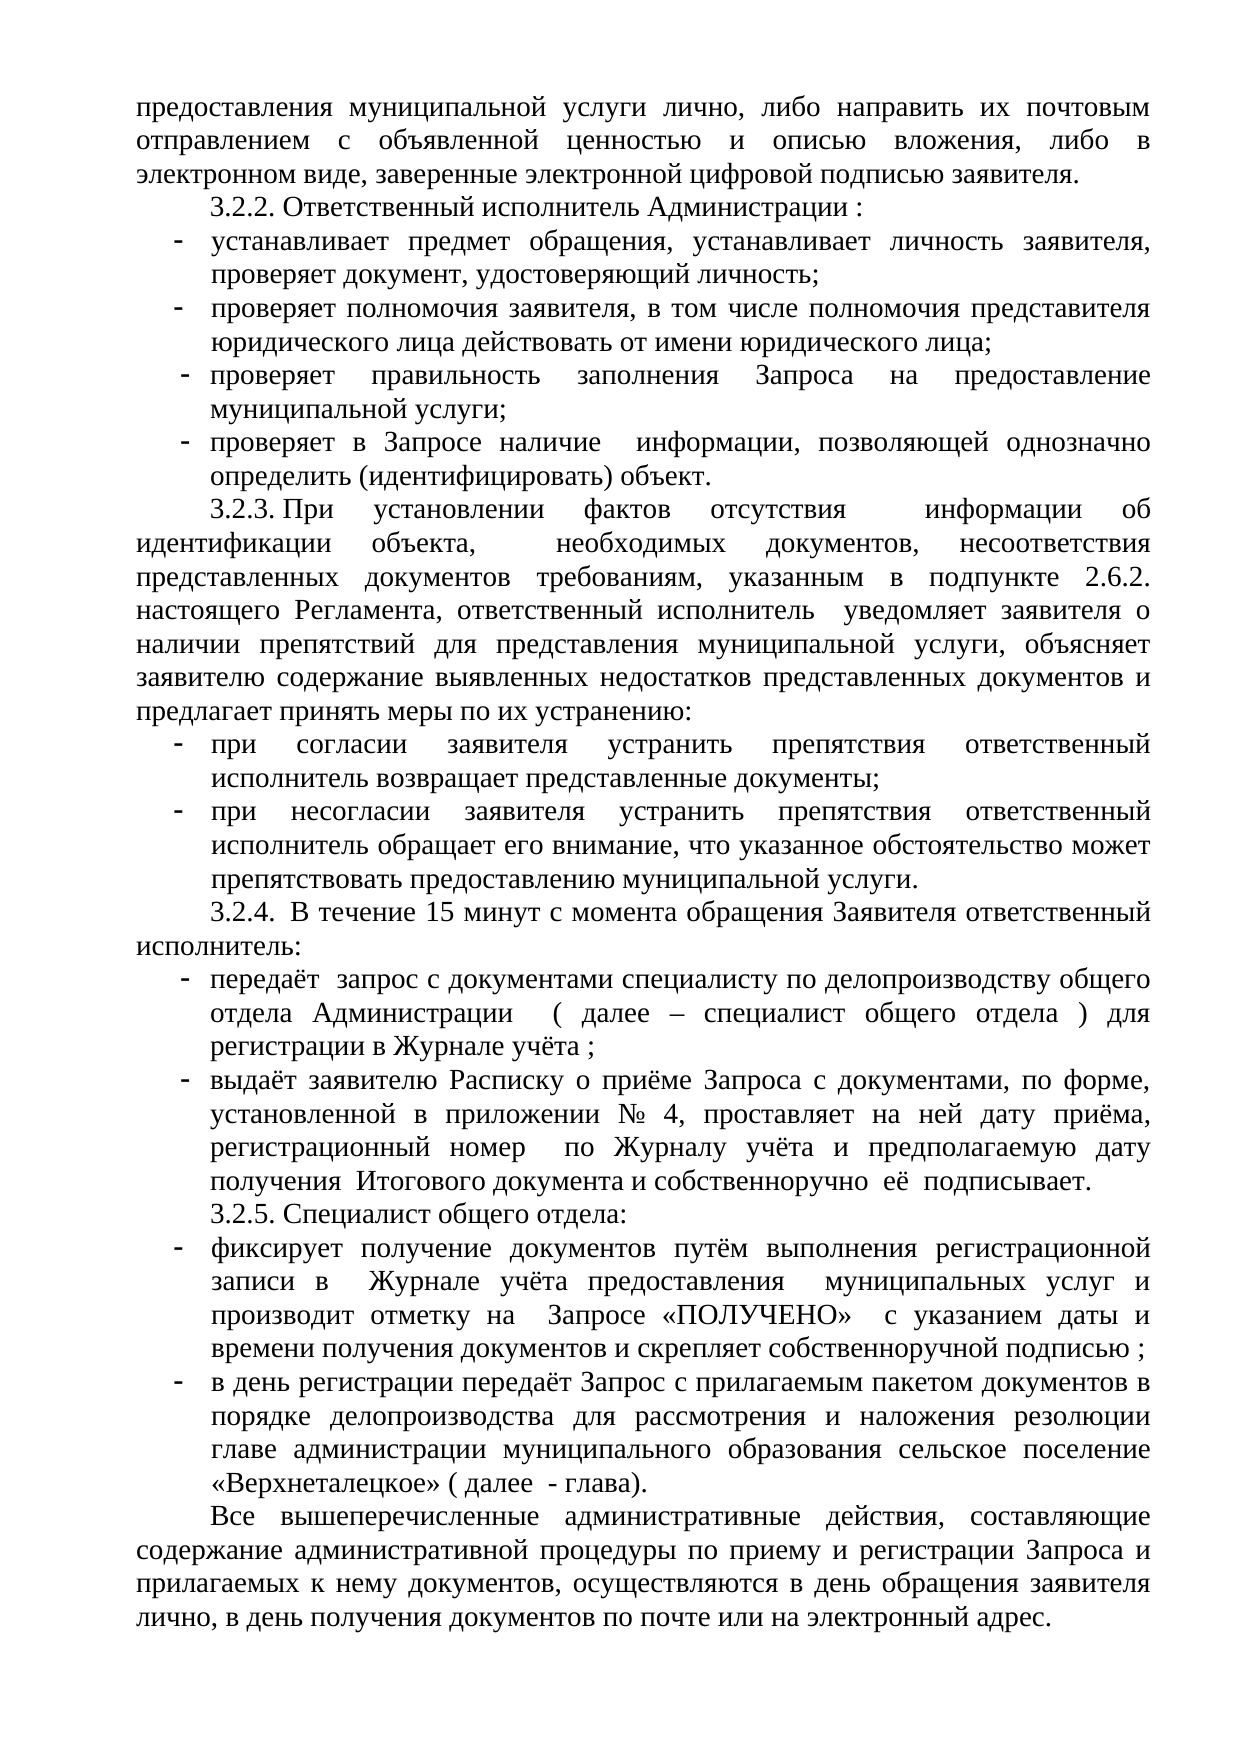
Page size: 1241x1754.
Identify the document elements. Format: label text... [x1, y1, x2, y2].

list при согласии заявителя устранить препятствия ответственный исполнитель возвращает представленные документы; [173, 726, 1152, 793]
list передаёт запрос с документами специалисту по делопроизводству общего отдела Администрации ( далее – специалист общего отдела ) для регистрации в Журнале учёта ; [180, 961, 1152, 1062]
list проверяет в Запросе наличие информации, позволяющей однозначно определить (идентифицировать) объект. [180, 424, 1152, 492]
list проверяет полномочия заявителя, в том числе полномочия представителя юридического лица действовать от имени юридического лица; [173, 290, 1152, 357]
text 3.2.3. При установлении фактов отсутствия информации об идентификации объекта, необходимых документов, несоответствия представленных документов требованиям, указанным в подпункте 2.6.2. настоящего Регламента, ответственный исполнитель уведомляет заявителя о наличии препятствий для представления муниципальной услуги, объясняет заявителю содержание выявленных недостатков представленных документов и предлагает принять меры по их устранению: [136, 492, 1152, 726]
text 3.2.4. В течение 15 минут с момента обращения Заявителя ответственный исполнитель: [136, 894, 1152, 961]
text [136, 89, 1152, 189]
list выдаёт заявителю Расписку о приёме Запроса с документами, по форме, установленной в приложении № 4, проставляет на ней дату приёма, регистрационный номер по Журналу учёта и предполагаемую дату получения Итогового документа и собственноручно её подписывает. [180, 1062, 1152, 1196]
list устанавливает предмет обращения, устанавливает личность заявителя, проверяет документ, удостоверяющий личность; [173, 223, 1152, 290]
text 3.2.2. Ответственный исполнитель Администрации : [136, 189, 1152, 223]
list при несогласии заявителя устранить препятствия ответственный исполнитель обращает его внимание, что указанное обстоятельство может препятствовать предоставлению муниципальной услуги. [173, 793, 1152, 894]
text Все вышеперечисленные административные действия, составляющие содержание административной процедуры по приему и регистрации Запроса и прилагаемых к нему документов, осуществляются в день обращения заявителя лично, в день получения документов по почте или на электронный адрес. [136, 1498, 1152, 1633]
list фиксирует получение документов путём выполнения регистрационной записи в Журнале учёта предоставления муниципальных услуг и производит отметку на Запросе «ПОЛУЧЕНО» с указанием даты и времени получения документов и скрепляет собственноручной подписью ; [173, 1230, 1152, 1364]
list в день регистрации передаёт Запрос с прилагаемым пакетом документов в порядке делопроизводства для рассмотрения и наложения резолюции главе администрации муниципального образования сельское поселение «Верхнеталецкое» ( далее - глава). [173, 1364, 1152, 1498]
list проверяет правильность заполнения Запроса на предоставление муниципальной услуги; [180, 357, 1152, 424]
text 3.2.5. Специалист общего отдела: [136, 1196, 1152, 1230]
